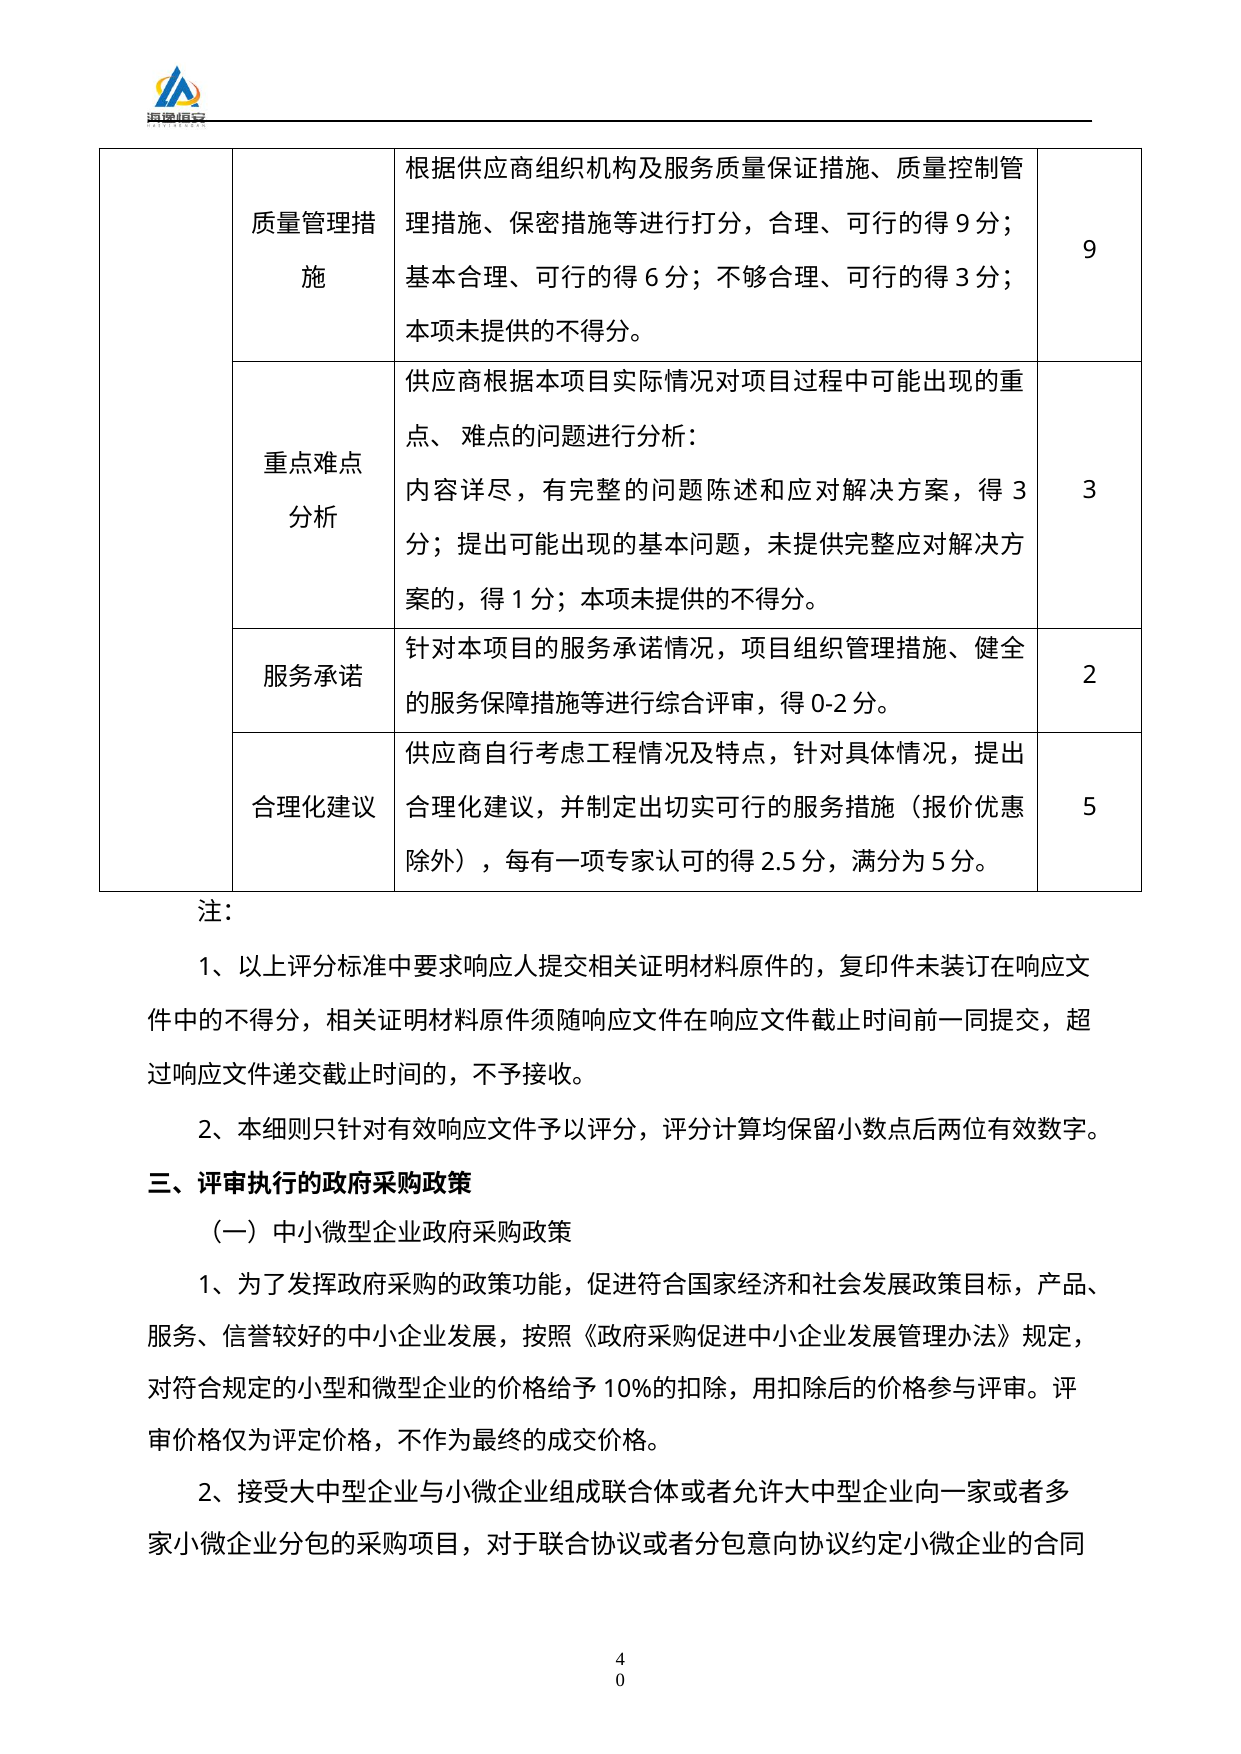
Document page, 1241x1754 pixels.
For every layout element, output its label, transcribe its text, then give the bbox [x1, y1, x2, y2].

table_cell 2 [1038, 629, 1141, 732]
text （一）中小微型企业政府采购政策 [148, 1200, 1092, 1252]
text 三、评审执行的政府采购政策 [148, 1163, 1092, 1200]
text 注： [148, 892, 1092, 928]
table_cell 质量管理措 施 [233, 149, 394, 361]
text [148, 1460, 1092, 1564]
table_cell 5 [1038, 733, 1141, 891]
table_cell 供应商根据本项目实际情况对项目过程中可能出现的重点、 难点的问题进行分析： 内容详尽，有完整的问题陈述和应对解决方案，得3分；提出可能出现的基本问题，未提供完整应对解决方案的，得1分；本项未提供的不得分。 [395, 362, 1037, 628]
text 1、以上评分标准中要求响应人提交相关证明材料原件的，复印件未装订在响应文件中的不得分，相关证明材料原件须随响应文件在响应文件截止时间前一同提交，超过响应文件递交截止时间的，不予接收。 [148, 946, 1092, 1091]
picture [143, 62, 210, 133]
text 2、本细则只针对有效响应文件予以评分，评分计算均保留小数点后两位有效数字。 [148, 1109, 1092, 1145]
table_cell 合理化建议 [233, 733, 394, 891]
table_cell 服务承诺 [233, 629, 394, 732]
text 1、为了发挥政府采购的政策功能，促进符合国家经济和社会发展政策目标，产品、服务、信誉较好的中小企业发展，按照《政府采购促进中小企业发展管理办法》规定，对符合规定的小型和微型企业的价格给予10%的扣除，用扣除后的价格参与评审。评审价格仅为评定价格，不作为最终的成交价格。 [148, 1252, 1092, 1460]
table_cell 根据供应商组织机构及服务质量保证措施、质量控制管理措施、保密措施等进行打分，合理、可行的得9分；基本合理、可行的得6分；不够合理、可行的得3分；本项未提供的不得分。 [395, 149, 1037, 361]
table_cell 3 [1038, 362, 1141, 628]
table_cell 针对本项目的服务承诺情况，项目组织管理措施、健全的服务保障措施等进行综合评审，得0-2分。 [395, 629, 1037, 732]
table_cell 供应商自行考虑工程情况及特点，针对具体情况，提出合理化建议，并制定出切实可行的服务措施（报价优惠除外），每有一项专家认可的得2.5分，满分为5分。 [395, 733, 1037, 891]
table_cell 重点难点 分析 [233, 362, 394, 628]
table_cell 9 [1038, 149, 1141, 361]
